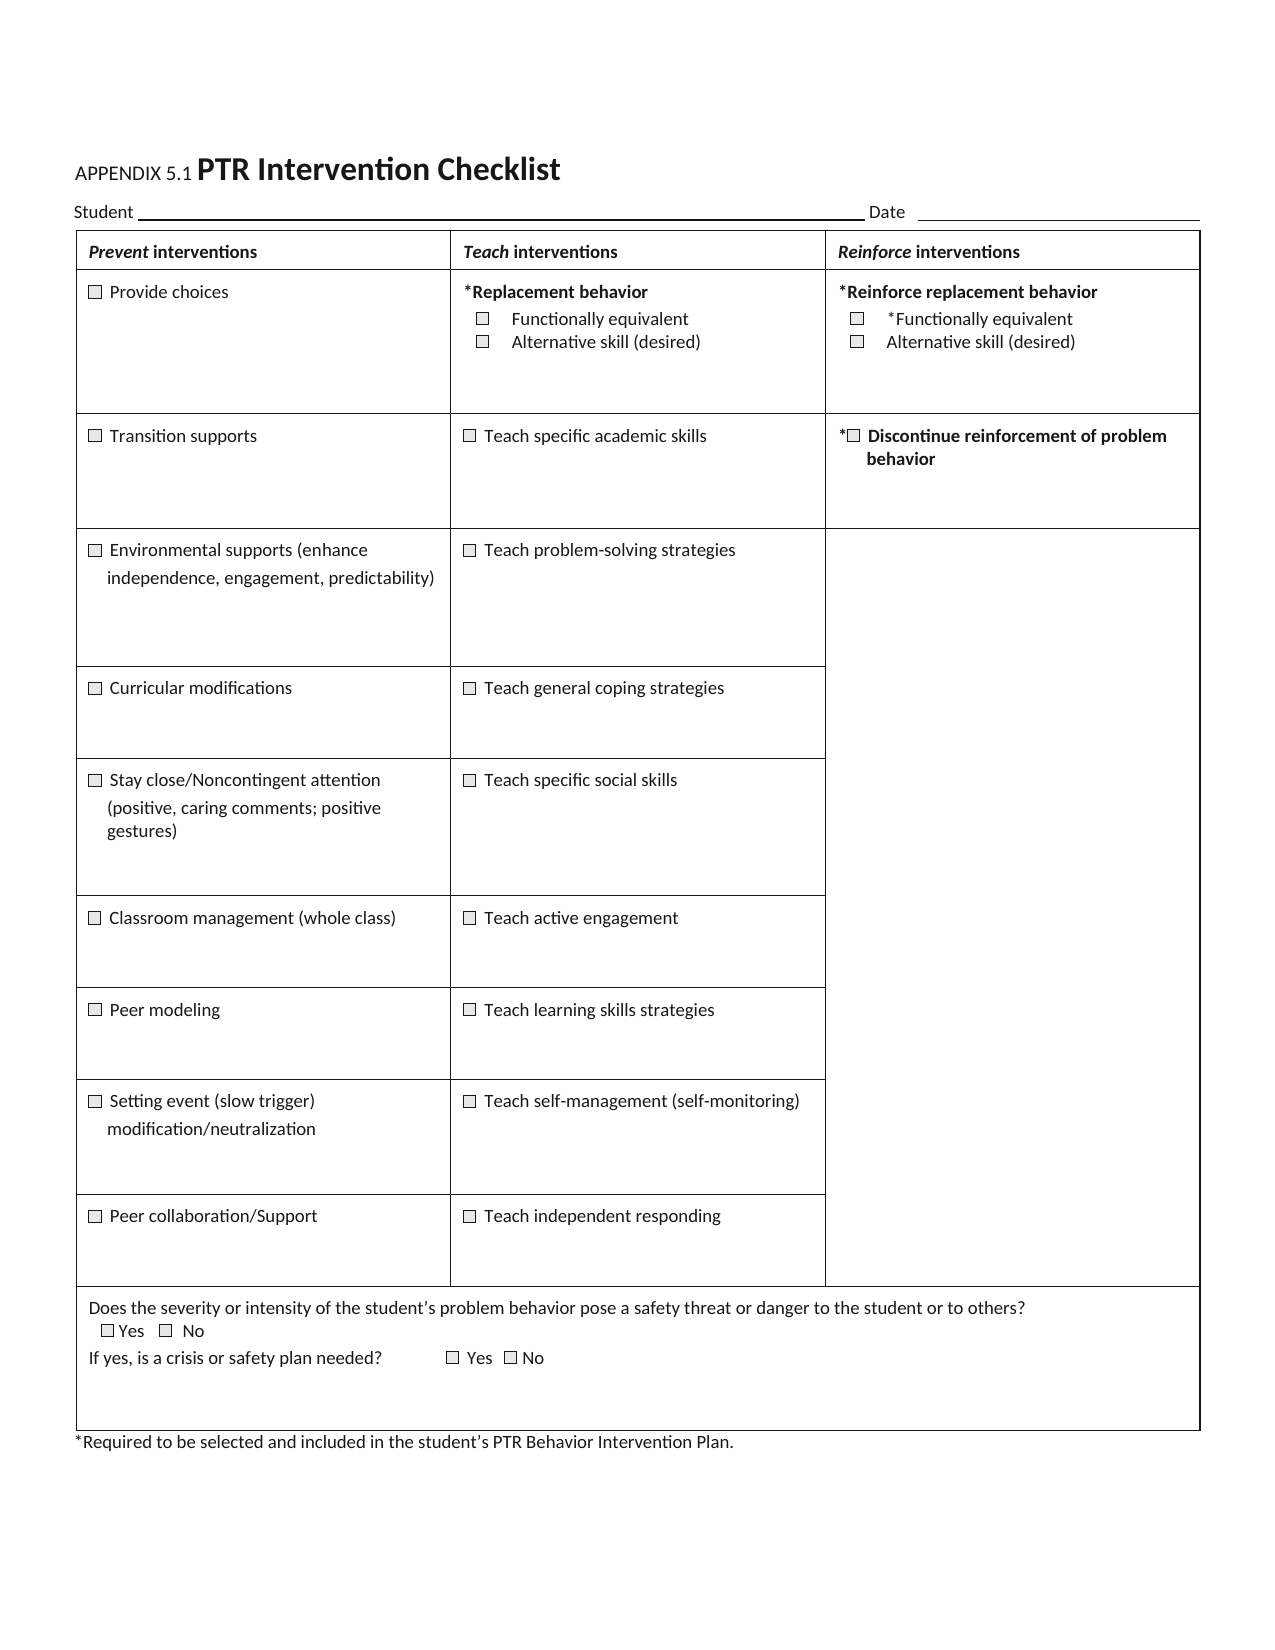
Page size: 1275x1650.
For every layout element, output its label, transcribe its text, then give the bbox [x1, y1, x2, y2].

table_cell Classroom management (whole class) [77, 896, 450, 987]
table_cell [826, 529, 1199, 1286]
table_header Reinforce interventions [826, 231, 1199, 269]
table_cell Teach specific academic skills [451, 414, 825, 528]
table_cell Peer modeling [77, 988, 450, 1079]
table_cell Provide choices [77, 270, 450, 413]
table_cell Teach active engagement [451, 896, 825, 987]
table_cell Teach general coping strategies [451, 667, 825, 757]
table_cell Teach specific social skills [451, 759, 825, 895]
table_cell *Reinforce replacement behavior *Functionally equivalent Alternative skill (desired) [826, 270, 1199, 413]
text *Required to be selected and included in the student’s PTR Behavior Intervention Plan. [73, 1431, 1010, 1453]
table_cell Peer collaboration/Support [77, 1195, 450, 1286]
table_cell * Discontinue reinforcement of problem behavior [826, 414, 1199, 528]
text Student Date [73, 200, 1010, 223]
table_cell Teach learning skills strategies [451, 988, 825, 1079]
table_header Prevent interventions [77, 231, 450, 269]
text APPENDIX 5.1 PTR Intervention Checklist [75, 150, 847, 187]
table_cell Does the severity or intensity of the student’s problem behavior pose a safety threat or danger to the student or to others? Yes No If yes, is a crisis or safety plan needed? Yes No [77, 1287, 1199, 1429]
table_cell Teach problem-solving strategies [451, 529, 825, 666]
table_cell Transition supports [77, 414, 450, 528]
table_cell Environmental supports (enhance independence, engagement, predictability) [77, 529, 450, 666]
table_cell Setting event (slow trigger) modification/neutralization [77, 1080, 450, 1194]
table_cell Teach self-management (self-monitoring) [451, 1080, 825, 1194]
table_header Teach interventions [451, 231, 825, 269]
table_cell Curricular modifications [77, 667, 450, 757]
table_cell Teach independent responding [451, 1195, 825, 1286]
table_cell *Replacement behavior Functionally equivalent Alternative skill (desired) [451, 270, 825, 413]
table_cell Stay close/Noncontingent attention (positive, caring comments; positive gestures) [77, 759, 450, 895]
